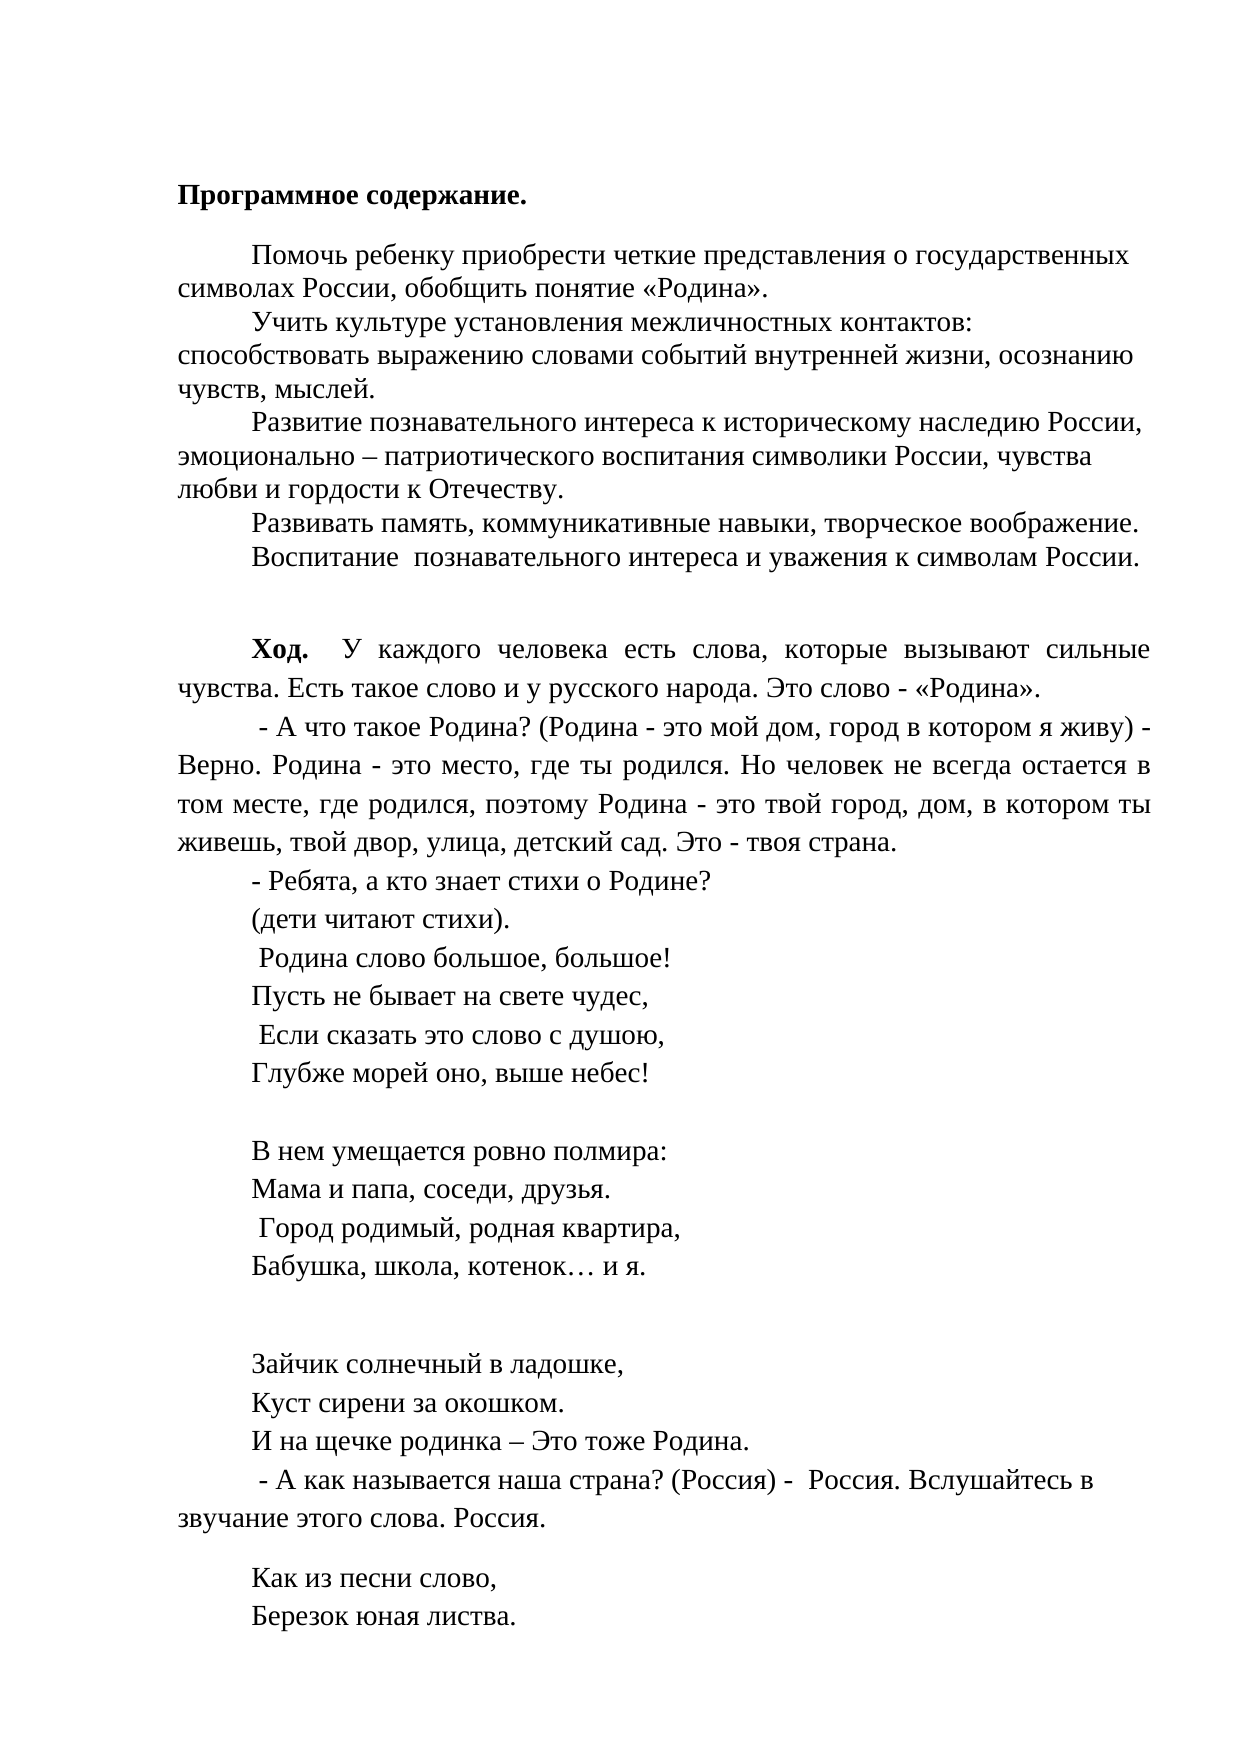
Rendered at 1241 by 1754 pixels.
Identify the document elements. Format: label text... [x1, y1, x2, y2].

text - А что такое Родина? (Родина - это мой дом, город в котором я живу) - Верно. Родина - это место, где ты родился. Но человек не всегда остается в том месте, где родился, поэтому Родина - это твой город, дом, в котором ты живешь, твой двор, улица, детский сад. Это - твоя страна. [177, 709, 1152, 858]
text Родина слово большое, большое! [177, 940, 1152, 973]
text Зайчик солнечный в ладошке, [177, 1346, 1152, 1380]
text - Ребята, а кто знает стихи о Родине? [177, 863, 1152, 896]
text Куст сирени за окошком. [177, 1385, 1152, 1418]
text (дети читают стихи). [177, 901, 1152, 935]
text Глубже морей оно, выше небес! [177, 1056, 1152, 1089]
text - А как называется наша страна? (Россия) - Россия. Вслушайтесь в звучание этого слова. Россия. [177, 1462, 1152, 1534]
text Березок юная листва. [177, 1598, 1152, 1632]
text Развивать память, коммуникативные навыки, творческое воображение. Воспитание познавательного интереса и уважения к символам России. [251, 505, 1152, 572]
text Город родимый, родная квартира, [177, 1210, 1152, 1243]
text В нем умещается ровно полмира: [177, 1133, 1152, 1166]
text Программное содержание. [177, 177, 1152, 211]
text Если сказать это слово с душою, [177, 1017, 1152, 1051]
text Бабушка, школа, котенок… и я. [177, 1248, 1152, 1282]
text Пусть не бывает на свете чудес, [177, 978, 1152, 1012]
text Развитие познавательного интереса к историческому наследию России, эмоционально – патриотического воспитания символики России, чувства любви и гордости к Отечеству. [177, 404, 1152, 505]
text Помочь ребенку приобрести четкие представления о государственных символах России, обобщить понятие «Родина». [177, 237, 1152, 304]
text И на щечке родинка – Это тоже Родина. [177, 1423, 1152, 1457]
text Учить культуре установления межличностных контактов: способствовать выражению словами событий внутренней жизни, осознанию чувств, мыслей. [177, 304, 1152, 404]
text Как из песни слово, [177, 1560, 1152, 1593]
text Ход. У каждого человека есть слова, которые вызывают сильные чувства. Есть такое слово и у русского народа. Это слово - «Родина». [177, 632, 1152, 704]
text Мама и папа, соседи, друзья. [177, 1171, 1152, 1205]
